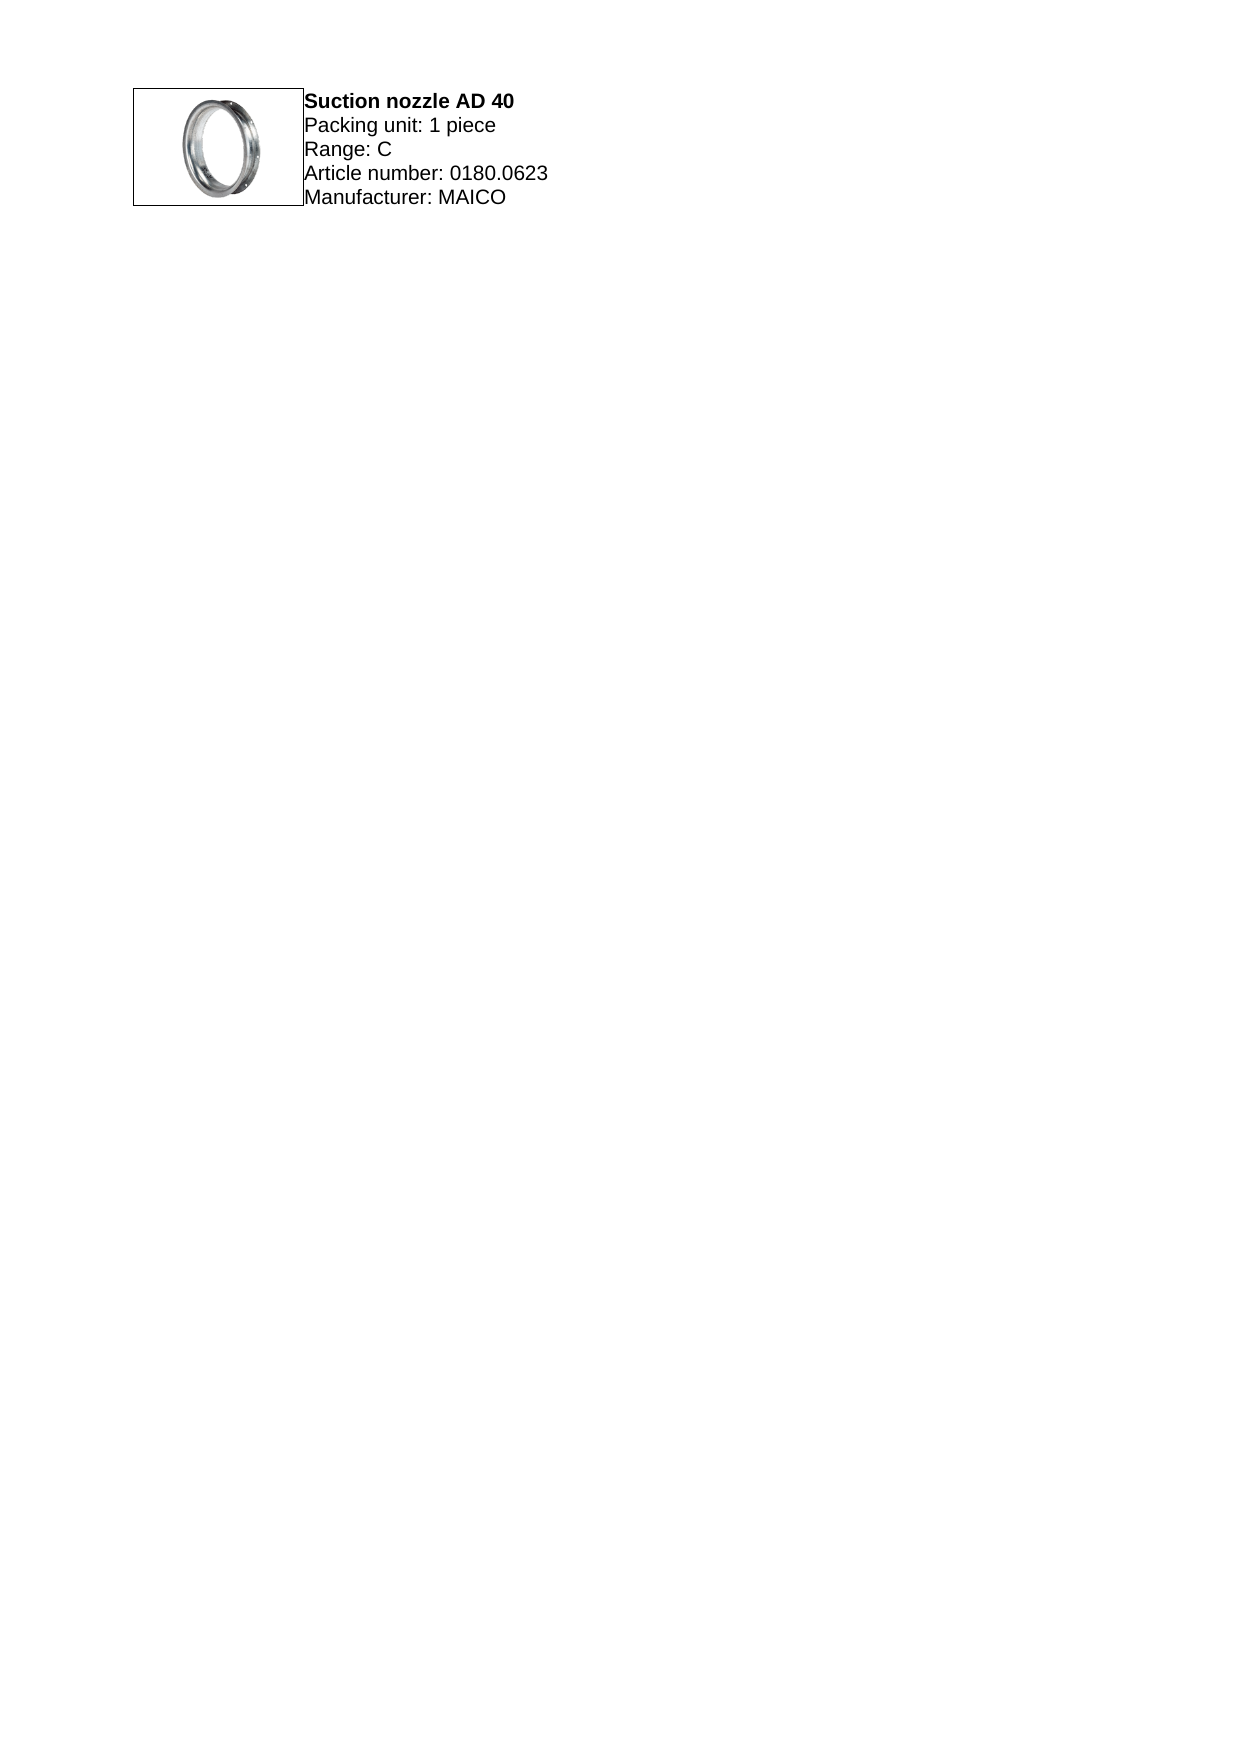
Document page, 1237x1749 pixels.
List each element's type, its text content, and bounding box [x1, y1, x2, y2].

text Suction nozzle AD 40Packing unit: 1 pieceRange: C Article number: 0180.0623Manufacturer: MAICO [133, 89, 1148, 208]
picture [134, 89, 303, 205]
